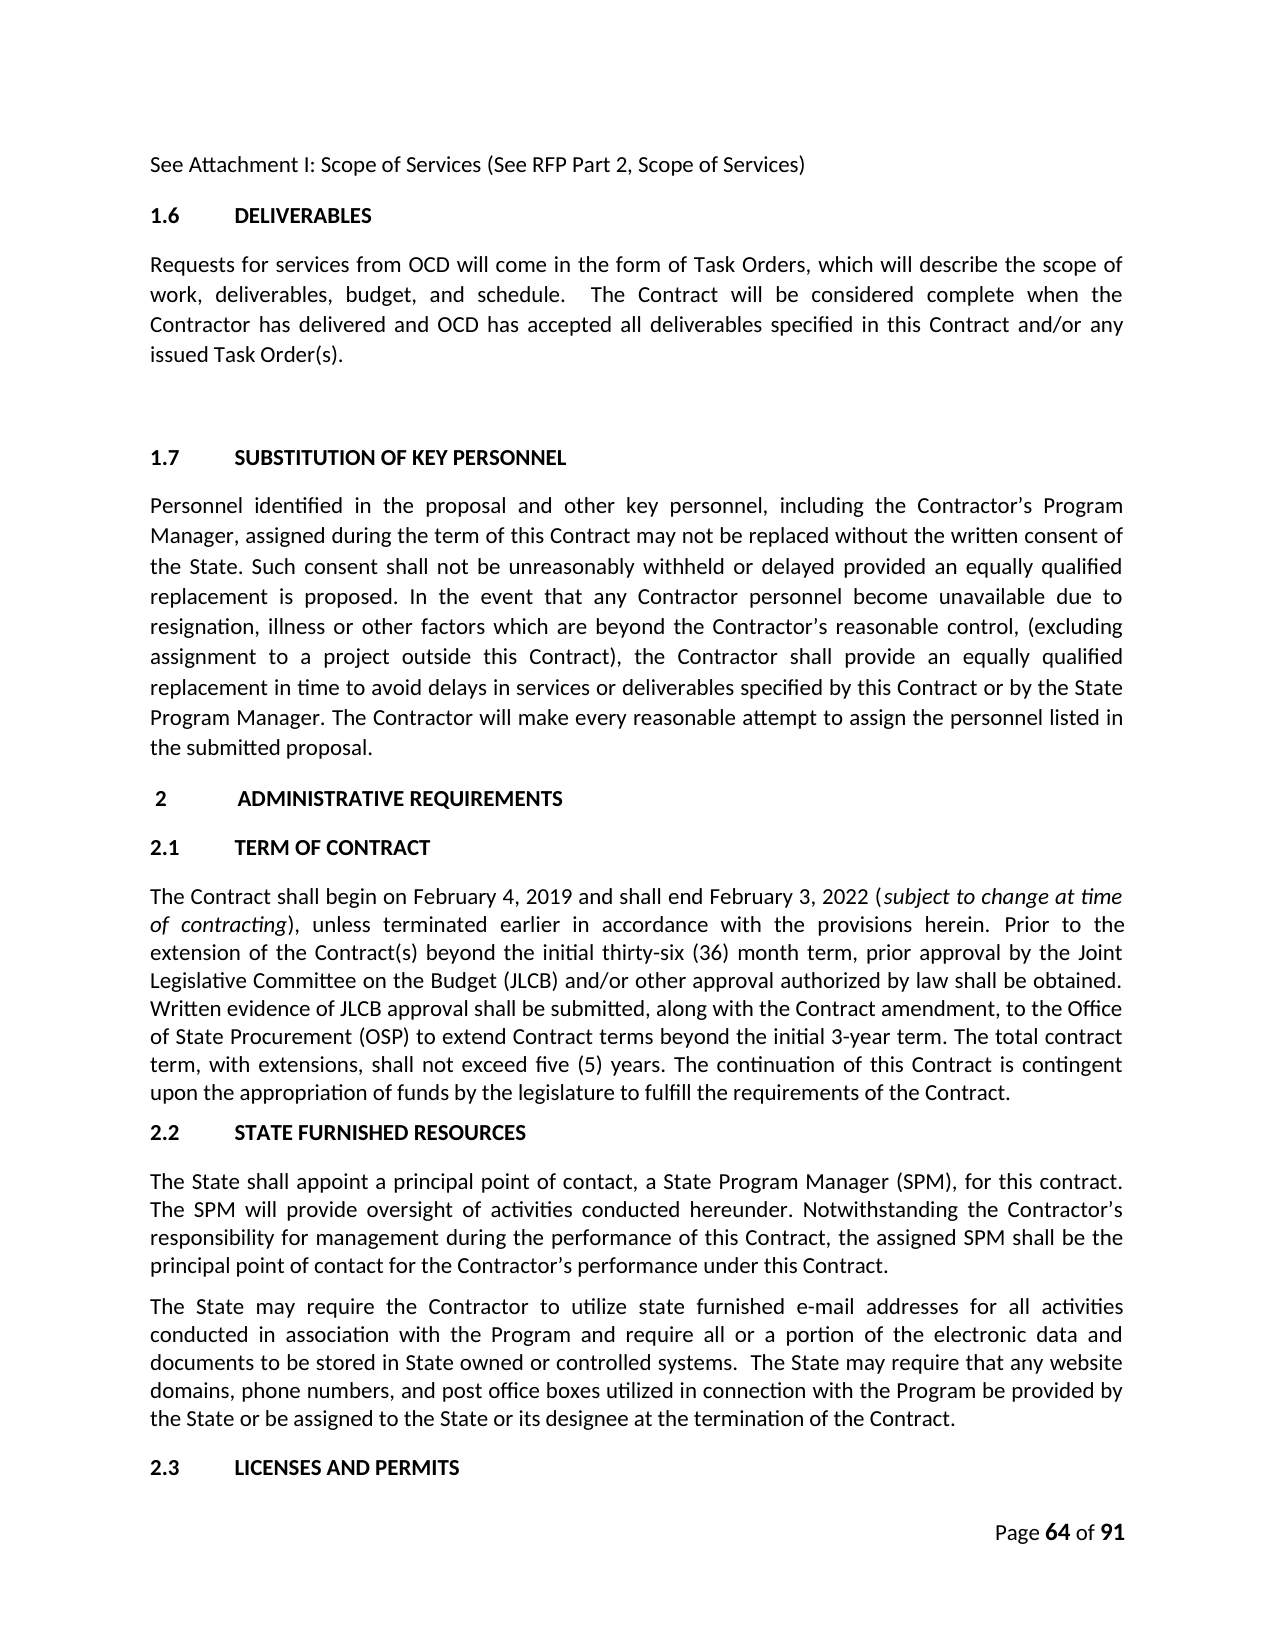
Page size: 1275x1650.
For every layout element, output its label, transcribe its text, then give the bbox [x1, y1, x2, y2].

list DELIVERABLES [150, 201, 1125, 229]
text The State shall appoint a principal point of contact, a State Program Manager (SPM), for this contract. The SPM will provide oversight of activities conducted hereunder. Notwithstanding the Contractor’s responsibility for management during the performance of this Contract, the assigned SPM shall be the principal point of contact for the Contractor’s performance under this Contract. [150, 1167, 1125, 1279]
text The State may require the Contractor to utilize state furnished e-mail addresses for all activities conducted in association with the Program and require all or a portion of the electronic data and documents to be stored in State owned or controlled systems. The State may require that any website domains, phone numbers, and post office boxes utilized in connection with the Program be provided by the State or be assigned to the State or its designee at the termination of the Contract. [150, 1292, 1125, 1432]
text The Contract shall begin on February 4, 2019 and shall end February 3, 2022 (subject to change at time of contracting), unless terminated earlier in accordance with the provisions herein. Prior to the extension of the Contract(s) beyond the initial thirty-six (36) month term, prior approval by the Joint Legislative Committee on the Budget (JLCB) and/or other approval authorized by law shall be obtained. Written evidence of JLCB approval shall be submitted, along with the Contract amendment, to the Office of State Procurement (OSP) to extend Contract terms beyond the initial 3-year term. The total contract term, with extensions, shall not exceed five (5) years. The continuation of this Contract is contingent upon the appropriation of funds by the legislature to fulfill the requirements of the Contract. [150, 882, 1125, 1106]
text See Attachment I: Scope of Services (See RFP Part 2, Scope of Services) [150, 150, 1125, 178]
list SUBSTITUTION OF KEY PERSONNEL [150, 443, 1125, 471]
text Personnel identified in the proposal and other key personnel, including the Contractor’s Program Manager, assigned during the term of this Contract may not be replaced without the written consent of the State. Such consent shall not be unreasonably withheld or delayed provided an equally qualified replacement is proposed. In the event that any Contractor personnel become unavailable due to resignation, illness or other factors which are beyond the Contractor’s reasonable control, (excluding assignment to a project outside this Contract), the Contractor shall provide an equally qualified replacement in time to avoid delays in services or deliverables specified by this Contract or by the State Program Manager. The Contractor will make every reasonable attempt to assign the personnel listed in the submitted proposal. [150, 491, 1125, 761]
list LICENSES AND PERMITS [150, 1453, 1125, 1481]
list STATE FURNISHED RESOURCES [150, 1118, 1125, 1147]
list ADMINISTRATIVE REQUIREMENTS [155, 784, 1125, 812]
list TERM OF CONTRACT [150, 833, 1125, 861]
text Requests for services from OCD will come in the form of Task Orders, which will describe the scope of work, deliverables, budget, and schedule. The Contract will be considered complete when the Contractor has delivered and OCD has accepted all deliverables specified in this Contract and/or any issued Task Order(s). [150, 250, 1125, 368]
